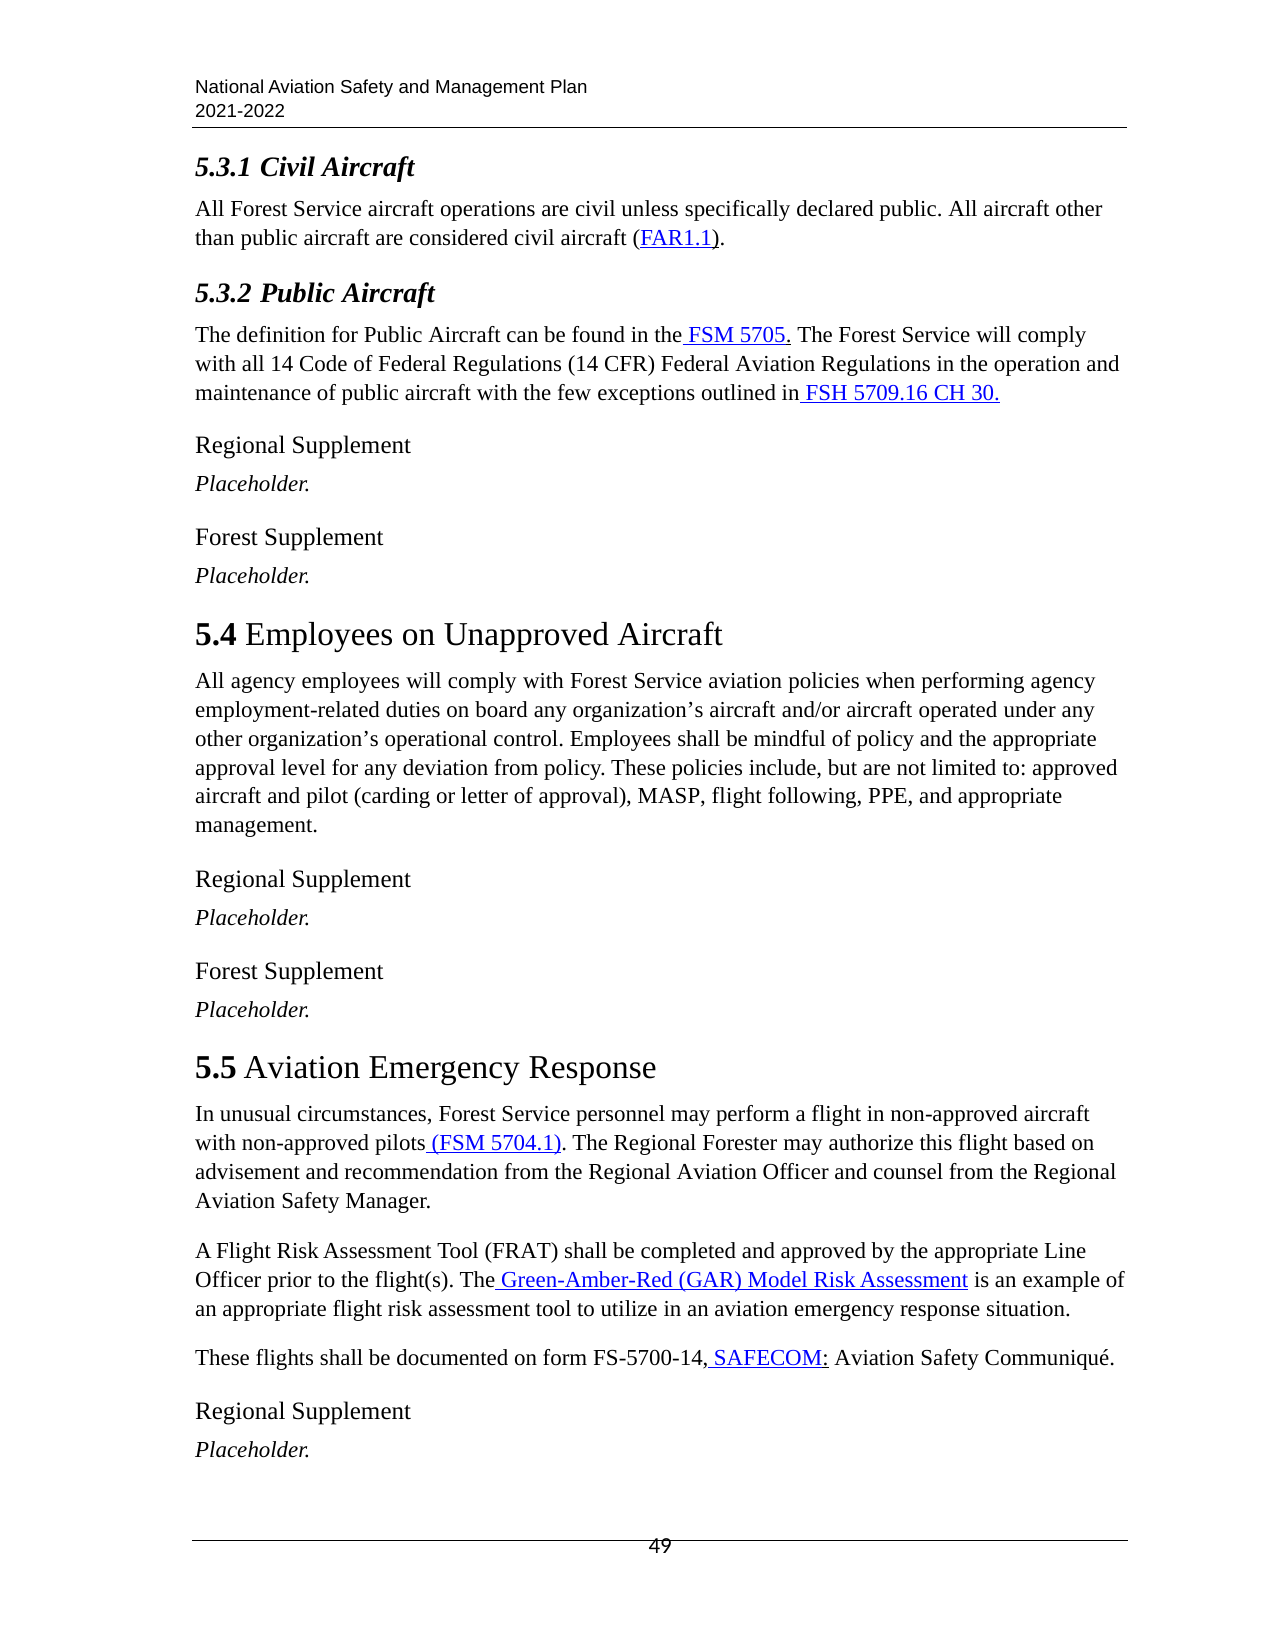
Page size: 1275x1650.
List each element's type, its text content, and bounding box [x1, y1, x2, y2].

text Regional Supplement Placeholder. [195, 1396, 417, 1462]
text 5.3.2 Public Aircraft [195, 276, 1188, 308]
text Regional Supplement Placeholder. [195, 864, 417, 930]
text All Forest Service aircraft operations are civil unless specifically declared public. All aircraft other than public aircraft are considered civil aircraft (FAR1.1). [195, 195, 1107, 251]
text 5.3.1 Civil Aircraft [195, 150, 1188, 182]
text The definition for Public Aircraft can be found in the FSM 5705. The Forest Service will comply with all 14 Code of Federal Regulations (14 CFR) Federal Aviation Regulations in the operation and maintenance of public aircraft with the few exceptions outlined in FSH 5709.16 CH 30. [195, 321, 1125, 406]
text 5.5Aviation Emergency Response [195, 1048, 1188, 1086]
text Forest Supplement Placeholder. [195, 522, 389, 589]
text 49 [648, 1531, 1188, 1559]
text These flights shall be documented on form FS-5700-14, SAFECOM: Aviation Safety Communiqué. [195, 1344, 1188, 1370]
text Regional Supplement Placeholder. [195, 431, 417, 497]
text In unusual circumstances, Forest Service personnel may perform a flight in non-approved aircraft with non-approved pilots (FSM 5704.1). The Regional Forester may authorize this flight based on advisement and recommendation from the Regional Aviation Officer and counsel from the Regional Aviation Safety Manager. [195, 1100, 1121, 1213]
text Forest Supplement Placeholder. [195, 956, 389, 1022]
text National Aviation Safety and Management Plan 2021-2022 [195, 76, 593, 122]
text 5.4 Employees on Unapproved Aircraft [195, 614, 1188, 653]
text All agency employees will comply with Forest Service aviation policies when performing agency employment-related duties on board any organization’s aircraft and/or aircraft operated under any other organization’s operational control. Employees shall be mindful of policy and the appropriate approval level for any deviation from policy. These policies include, but are not limited to: approved aircraft and pilot (carding or letter of approval), MASP, flight following, PPE, and appropriate management. [195, 667, 1124, 838]
text A Flight Risk Assessment Tool (FRAT) shall be completed and approved by the appropriate Line Officer prior to the flight(s). The Green-Amber-Red (GAR) Model Risk Assessment is an example of an appropriate flight risk assessment tool to utilize in an aviation emergency response situation. [195, 1237, 1132, 1321]
